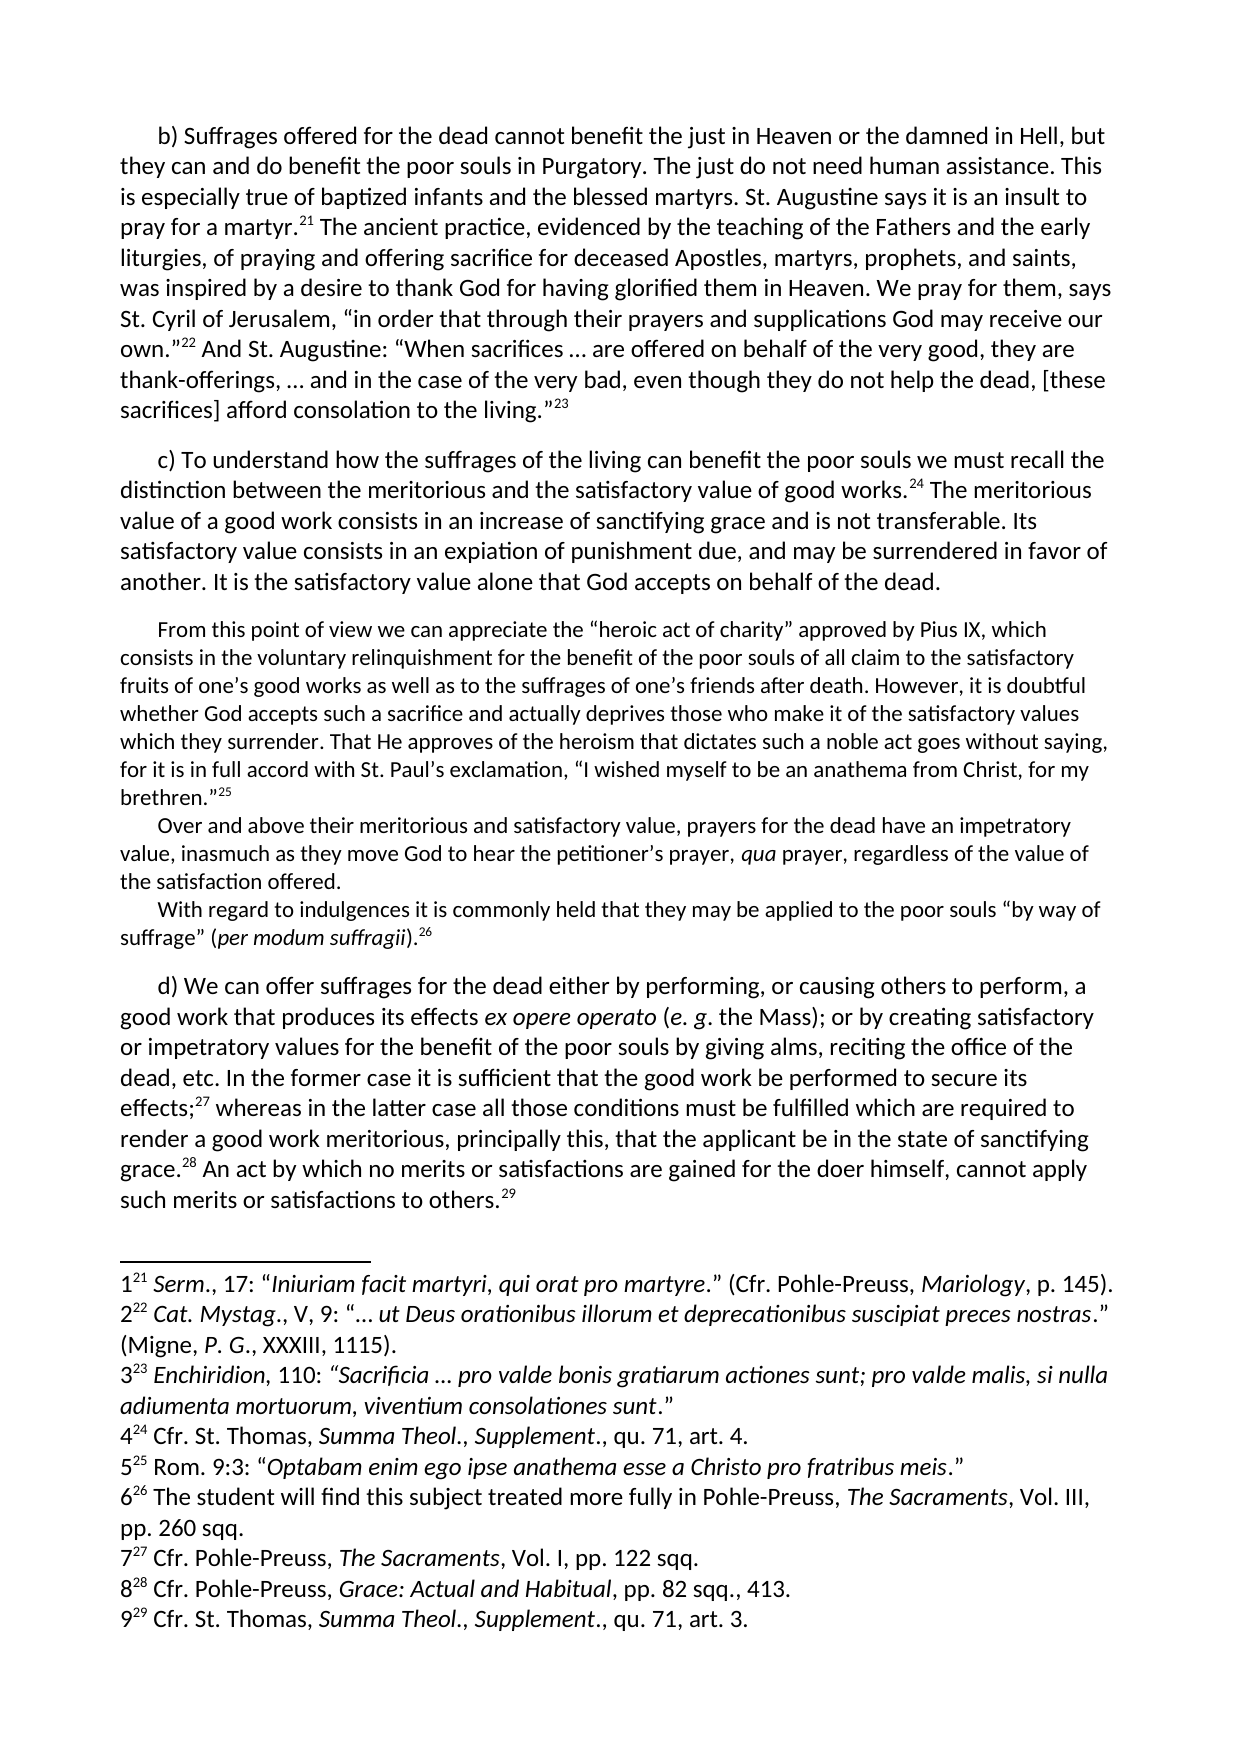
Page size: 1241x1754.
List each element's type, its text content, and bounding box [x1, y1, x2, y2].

text From this point of view we can appreciate the “heroic act of charity” approved by Pius IX, which consists in the voluntary relinquishment for the benefit of the poor souls of all claim to the satisfactory fruits of one’s good works as well as to the suffrages of one’s friends after death. However, it is doubtful whether God accepts such a sacrifice and actually deprives those who make it of the satisfactory values which they surrender. That He approves of the heroism that dictates such a noble act goes without saying, for it is in full accord with St. Paul’s exclamation, “I wished myself to be an anathema from Christ, for my brethren.”25 [120, 615, 1120, 811]
text With regard to indulgences it is commonly held that they may be applied to the poor souls “by way of suffrage” (per modum suffragii).26 [120, 896, 1120, 952]
text d) We can offer suffrages for the dead either by performing, or causing others to perform, a good work that produces its effects ex opere operato (e. g. the Mass); or by creating satisfactory or impetratory values for the benefit of the poor souls by giving alms, reciting the office of the dead, etc. In the former case it is sufficient that the good work be performed to secure its effects;27 whereas in the latter case all those conditions must be fulfilled which are required to render a good work meritorious, principally this, that the applicant be in the state of sanctifying grace.28 An act by which no merits or satisfactions are gained for the doer himself, cannot apply such merits or satisfactions to others.29 [120, 970, 1120, 1214]
text b) Suffrages offered for the dead cannot benefit the just in Heaven or the damned in Hell, but they can and do benefit the poor souls in Purgatory. The just do not need human assistance. This is especially true of baptized infants and the blessed martyrs. St. Augustine says it is an insult to pray for a martyr.21 The ancient practice, evidenced by the teaching of the Fathers and the early liturgies, of praying and offering sacrifice for deceased Apostles, martyrs, prophets, and saints, was inspired by a desire to thank God for having glorified them in Heaven. We pray for them, says St. Cyril of Jerusalem, “in order that through their prayers and supplications God may receive our own.”22 And St. Augustine: “When sacrifices … are offered on behalf of the very good, they are thank-offerings, … and in the case of the very bad, even though they do not help the dead, [these sacrifices] afford consolation to the living.”23 [120, 120, 1120, 425]
text Over and above their meritorious and satisfactory value, prayers for the dead have an impetratory value, inasmuch as they move God to hear the petitioner’s prayer, qua prayer, regardless of the value of the satisfaction offered. [120, 811, 1120, 896]
text c) To understand how the suffrages of the living can benefit the poor souls we must recall the distinction between the meritorious and the satisfactory value of good works.24 The meritorious value of a good work consists in an increase of sanctifying grace and is not transferable. Its satisfactory value consists in an expiation of punishment due, and may be surrendered in favor of another. It is the satisfactory value alone that God accepts on behalf of the dead. [120, 444, 1120, 597]
